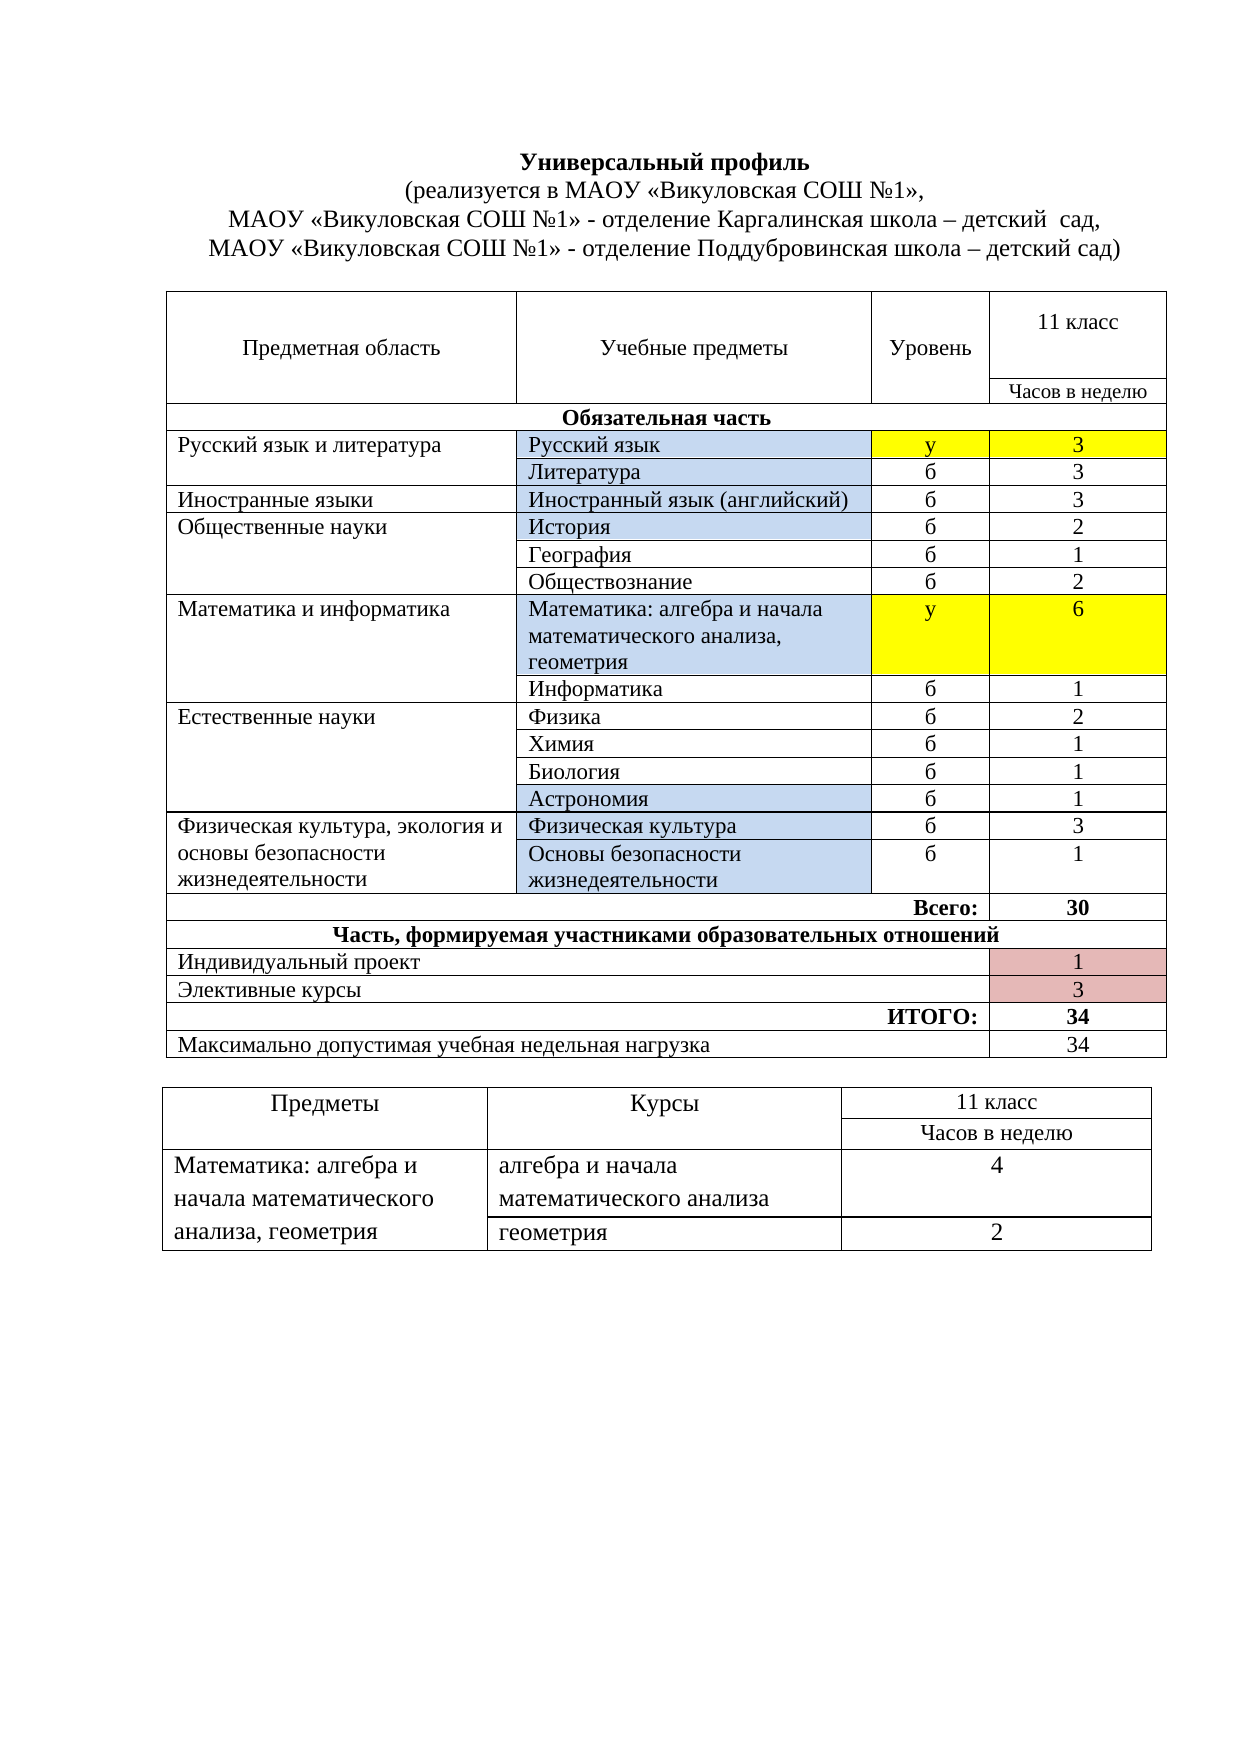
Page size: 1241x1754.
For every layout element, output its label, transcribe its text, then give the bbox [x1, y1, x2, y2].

table_cell Физическая культура, экология и основы безопасности жизнедеятельности [167, 813, 516, 893]
table_cell Математика: алгебра и начала математического анализа, геометрия [163, 1150, 487, 1250]
table_header Учебные предметы [517, 292, 871, 403]
table_cell 1 [990, 541, 1166, 567]
table_header 11 класс [990, 292, 1166, 377]
table_cell б [872, 459, 989, 485]
table_cell б [872, 486, 989, 512]
table_cell б [872, 703, 989, 729]
table_cell ИТОГО: [167, 1003, 989, 1029]
table_cell Русский язык и литература [167, 431, 516, 485]
text Универсальный профиль [177, 147, 1152, 176]
table_cell Биология [517, 758, 871, 784]
table_cell б [872, 758, 989, 784]
table_cell Иностранные языки [167, 486, 516, 512]
table_cell Информатика [517, 676, 871, 702]
table_cell 1 [990, 758, 1166, 784]
table_cell Литература [517, 459, 871, 485]
table_cell б [872, 513, 989, 539]
table_cell 3 [990, 431, 1166, 457]
table_cell 6 [990, 595, 1166, 674]
table_cell б [872, 785, 989, 811]
table_cell 1 [990, 676, 1166, 702]
table_cell 30 [990, 894, 1166, 920]
table_cell б [872, 840, 989, 893]
table_cell Физическая культура [517, 813, 871, 839]
table_cell геометрия [488, 1218, 841, 1250]
table_cell Часть, формируемая участниками образовательных отношений [167, 921, 1166, 947]
table_cell 3 [990, 459, 1166, 485]
table_cell Максимально допустимая учебная недельная нагрузка [167, 1031, 989, 1057]
table_cell История [517, 513, 871, 539]
table_cell б [872, 541, 989, 567]
table_cell Математика: алгебра и начала математического анализа, геометрия [517, 595, 871, 674]
table_cell алгебра и начала математического анализа [488, 1150, 841, 1216]
table_cell у [872, 431, 989, 457]
table_header Уровень [872, 292, 989, 403]
table_cell Русский язык [517, 431, 871, 457]
text (реализуется в МАОУ «Викуловская СОШ №1», [177, 176, 1152, 204]
table_cell 1 [990, 840, 1166, 893]
table_cell Иностранный язык (английский) [517, 486, 871, 512]
table_cell 3 [990, 813, 1166, 839]
table_cell Обязательная часть [167, 404, 1166, 430]
table_cell Часов в неделю [842, 1119, 1151, 1149]
table_cell Индивидуальный проект [167, 949, 989, 975]
table_cell Астрономия [517, 785, 871, 811]
table_cell Физика [517, 703, 871, 729]
table_cell у [872, 595, 989, 674]
table_cell 4 [842, 1150, 1151, 1216]
table_cell Основы безопасности жизнедеятельности [517, 840, 871, 893]
table_header Предметная область [167, 292, 516, 403]
table_header 11 класс [842, 1088, 1151, 1118]
text МАОУ «Викуловская СОШ №1» - отделение Каргалинская школа – детский сад, [177, 204, 1152, 233]
table_cell Всего: [167, 894, 989, 920]
text МАОУ «Викуловская СОШ №1» - отделение Поддубровинская школа – детский сад) [177, 233, 1152, 262]
table_cell Химия [517, 730, 871, 757]
table_cell 1 [990, 785, 1166, 811]
table_cell б [872, 813, 989, 839]
table_cell б [872, 676, 989, 702]
table_cell 2 [990, 568, 1166, 594]
table_cell Обществознание [517, 568, 871, 594]
table_cell Часов в неделю [990, 379, 1166, 403]
table_header Предметы [163, 1088, 487, 1149]
table_cell 1 [990, 730, 1166, 757]
table_cell 2 [990, 513, 1166, 539]
table_cell 1 [990, 949, 1166, 975]
table_cell Общественные науки [167, 513, 516, 594]
table_cell 3 [990, 486, 1166, 512]
table_cell б [872, 568, 989, 594]
table_cell 34 [990, 1003, 1166, 1029]
table_cell б [872, 730, 989, 757]
table_cell География [517, 541, 871, 567]
table_header Курсы [488, 1088, 841, 1149]
table_cell Естественные науки [167, 703, 516, 811]
table_cell Математика и информатика [167, 595, 516, 702]
table_cell 2 [842, 1218, 1151, 1250]
table_cell 34 [990, 1031, 1166, 1057]
table_cell 2 [990, 703, 1166, 729]
table_cell 3 [990, 976, 1166, 1002]
table_cell Элективные курсы [167, 976, 989, 1002]
